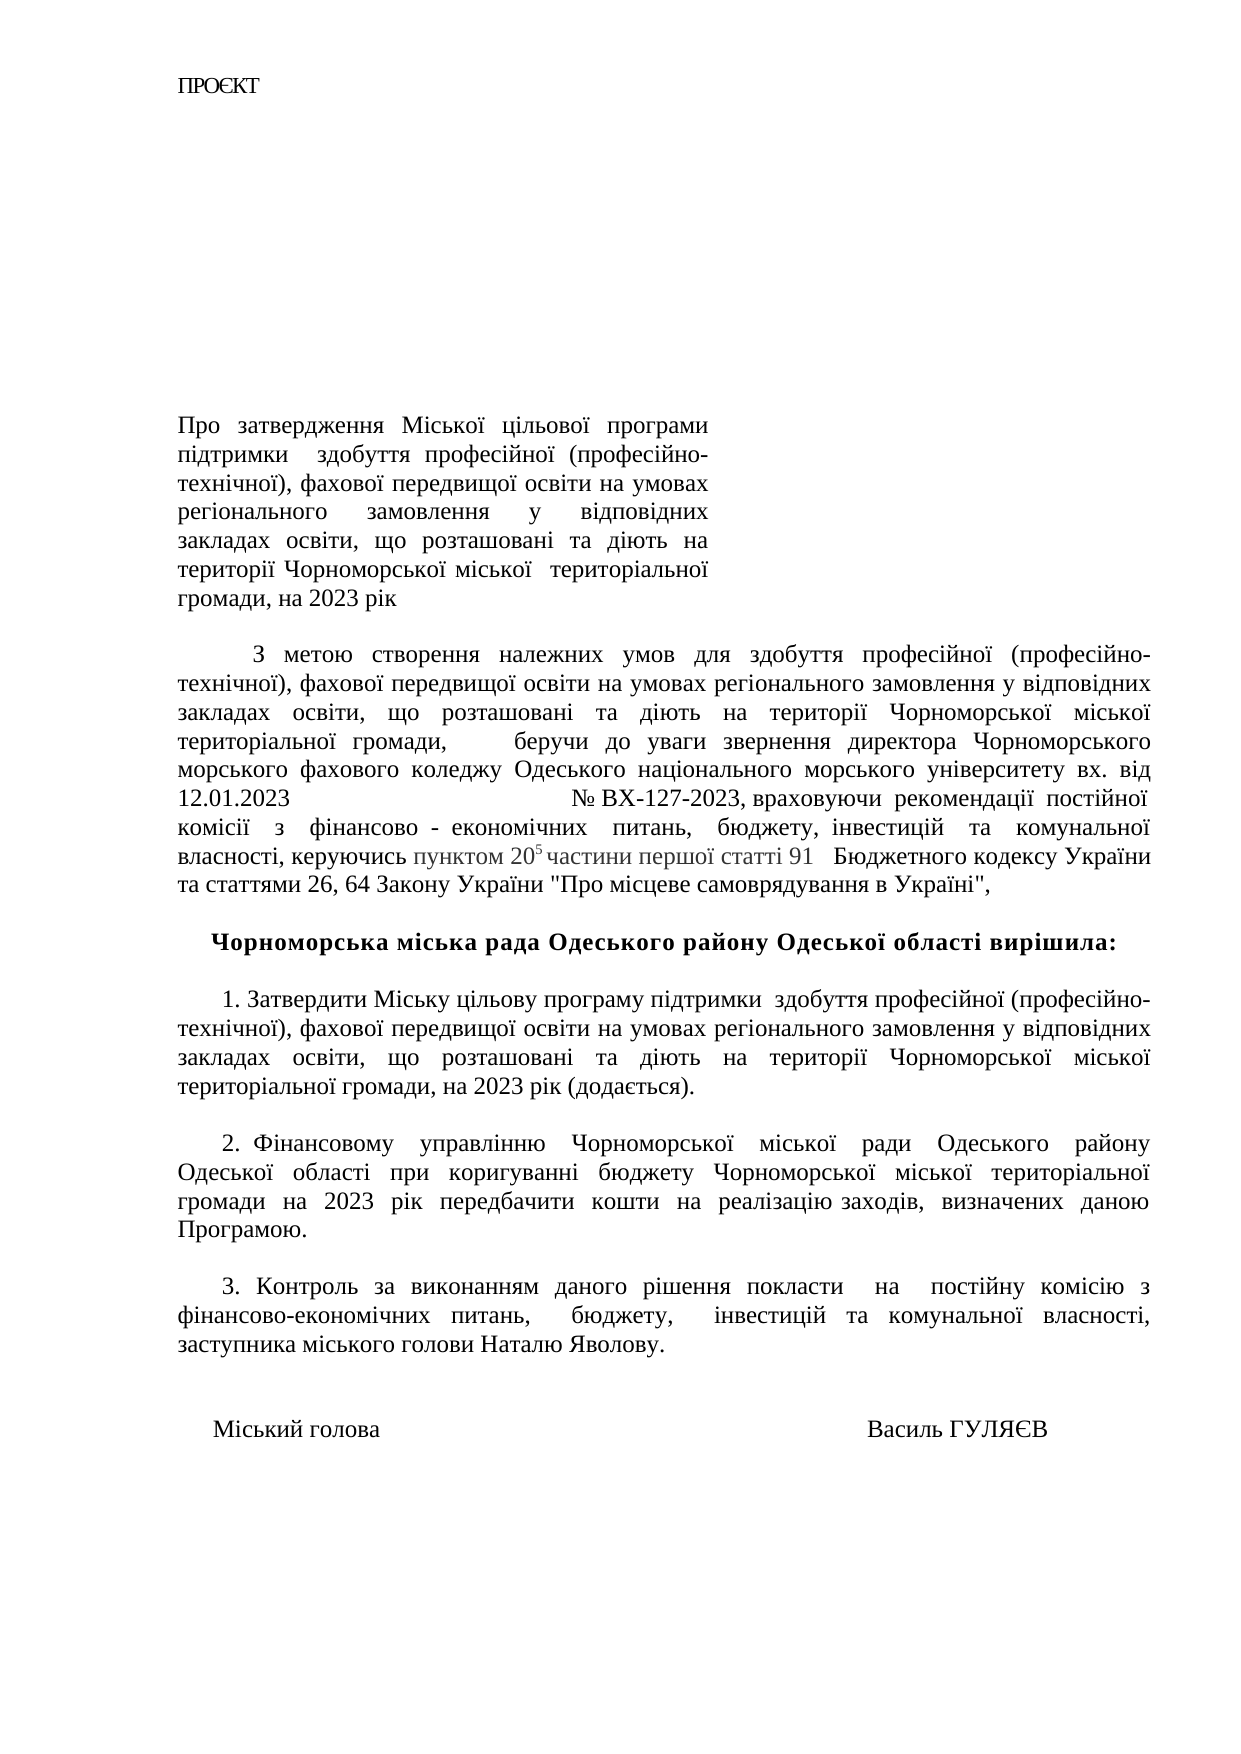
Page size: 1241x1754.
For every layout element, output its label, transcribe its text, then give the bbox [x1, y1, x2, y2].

text 2. Фінансовому управлінню Чорноморської міської ради Одеського району Одеської області при коригуванні бюджету Чорноморської міської територіальної громади на 2023 рік передбачити кошти на реалізацію заходів, визначених даною Програмою. [177, 1128, 1152, 1243]
text проєкт [177, 61, 1122, 102]
text Міський голова Василь ГУЛЯЄВ [175, 1414, 1152, 1443]
text З метою створення належних умов для здобуття професійної (професійно-технічної), фахової передвищої освіти на умовах регіонального замовлення у відповідних закладах освіти, що розташовані та діють на території Чорноморської міської територіальної громади, беручи до уваги звернення директора Чорноморського морського фахового коледжу Одеського національного морського університету вх. від 12.01.2023 № ВХ-127-2023, враховуючи рекомендації постійної комісії з фінансово - економічних питань, бюджету, інвестицій та комунальної власності, керуючись пунктом 205 частини першої статті 91 Бюджетного кодексу України та статтями 26, 64 Закону України "Про місцеве самоврядування в Україні", [177, 639, 1152, 898]
text 3. Контроль за виконанням даного рішення покласти на постійну комісію з фінансово-економічних питань, бюджету, інвестицій та комунальної власності, заступника міського голови Наталю Яволову. [177, 1271, 1152, 1357]
text Чорноморська міська рада Одеського району Одеської області вирішила: [177, 927, 1152, 956]
text Про затвердження Міської цільової програми підтримки здобуття професійної (професійно-технічної), фахової передвищої освіти на умовах регіонального замовлення у відповідних закладах освіти, що розташовані та діють на території Чорноморської міської територіальної громади, на 2023 рік [177, 410, 709, 611]
text 1. Затвердити Міську цільову програму підтримки здобуття професійної (професійно-технічної), фахової передвищої освіти на умовах регіонального замовлення у відповідних закладах освіти, що розташовані та діють на території Чорноморської міської територіальної громади, на 2023 рік (додається). [177, 984, 1152, 1099]
